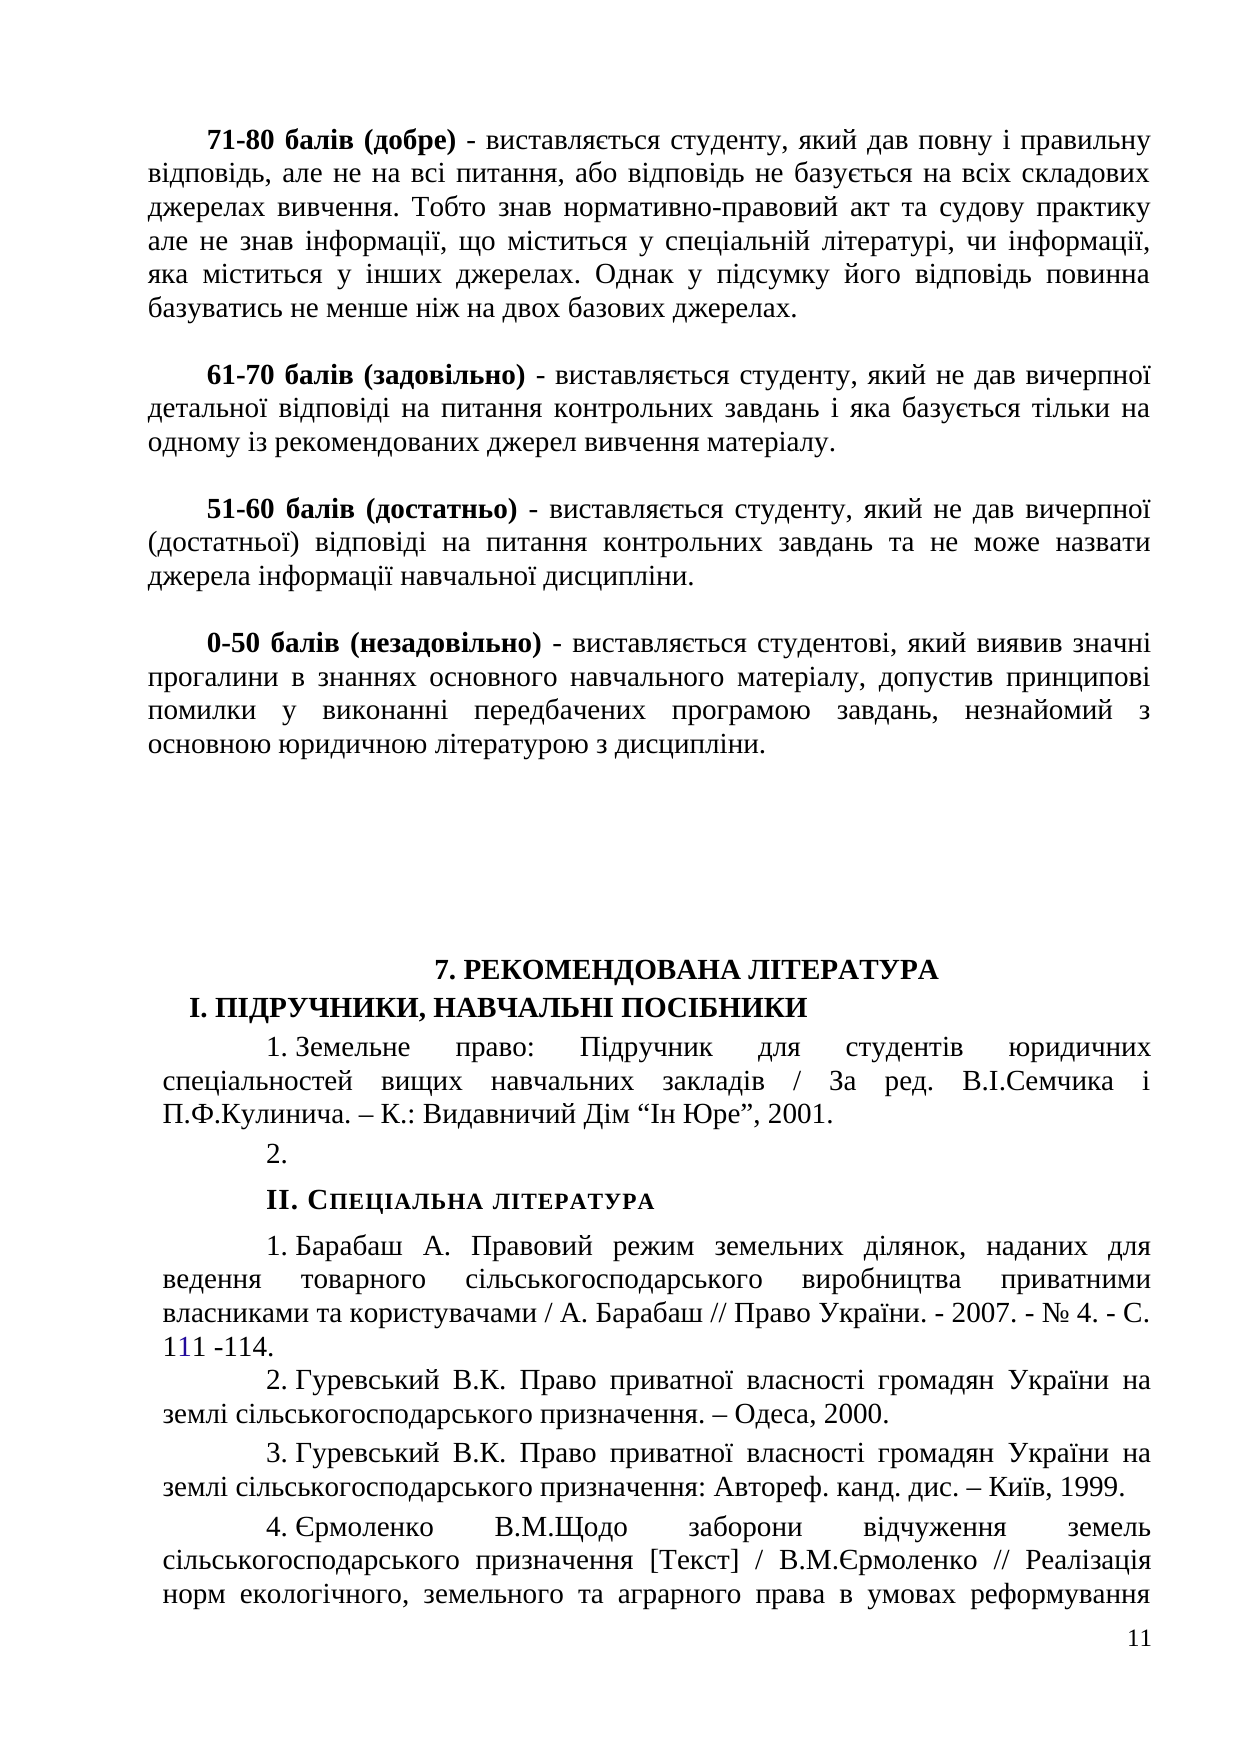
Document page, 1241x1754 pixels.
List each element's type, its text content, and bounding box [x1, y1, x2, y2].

list Гуревський В.К. Право приватної власності громадян України на землі сільськогосподарського призначення. – Одеса, 2000. [162, 1362, 1152, 1429]
text 61-70 балів (задовільно) - виставляється студенту, який не дав вичерпної детальної відповіді на питання контрольних завдань і яка базується тільки на одному із рекомендованих джерел вивчення матеріалу. [148, 357, 1152, 457]
text І. ПІДРУЧНИКИ, НАВЧАЛЬНІ ПОСІБНИКИ [148, 991, 1152, 1024]
text 7. РЕКОМЕНДОВАНА ЛІТЕРАТУРА [148, 952, 1152, 986]
list Земельне право: Підручник для студентів юридичних спеціальностей вищих навчальних закладів / За ред. В.І.Семчика і П.Ф.Кулинича. – К.: Видавничий Дім “Ін Юре”, 2001. [162, 1029, 1152, 1130]
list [162, 1509, 1152, 1609]
text 71-80 балів (добре) - виставляється студенту, який дав повну і правильну відповідь, але не на всі питання, або відповідь не базується на всіх складових джерелах вивчення. Тобто знав нормативно-правовий акт та судову практику але не знав інформації, що міститься у спеціальній літературі, чи інформації, яка міститься у інших джерелах. Однак у підсумку його відповідь повинна базуватись не менше ніж на двох базових джерелах. [148, 122, 1152, 323]
list Гуревський В.К. Право приватної власності громадян України на землі сільськогосподарського призначення: Автореф. канд. дис. – Київ, 1999. [162, 1436, 1152, 1503]
text 0-50 балів (незадовільно) - виставляється студентові, який виявив значні прогалини в знаннях основного навчального матеріалу, допустив принципові помилки у виконанні передбачених програмою завдань, незнайомий з основною юридичною літературою з дисципліни. [148, 625, 1152, 759]
text ІІ. Спеціальна література [162, 1182, 1152, 1216]
text 51-60 балів (достатньо) - виставляється студенту, який не дав вичерпної (достатньої) відповіді на питання контрольних завдань та не може назвати джерела інформації навчальної дисципліни. [148, 491, 1152, 592]
list Барабаш А. Правовий режим земельних ділянок, наданих для ведення товарного сільськогосподарського виробництва приватними власниками та користувачами / А. Барабаш // Право України. - 2007. - № 4. - С. 111 -114. [162, 1228, 1152, 1362]
